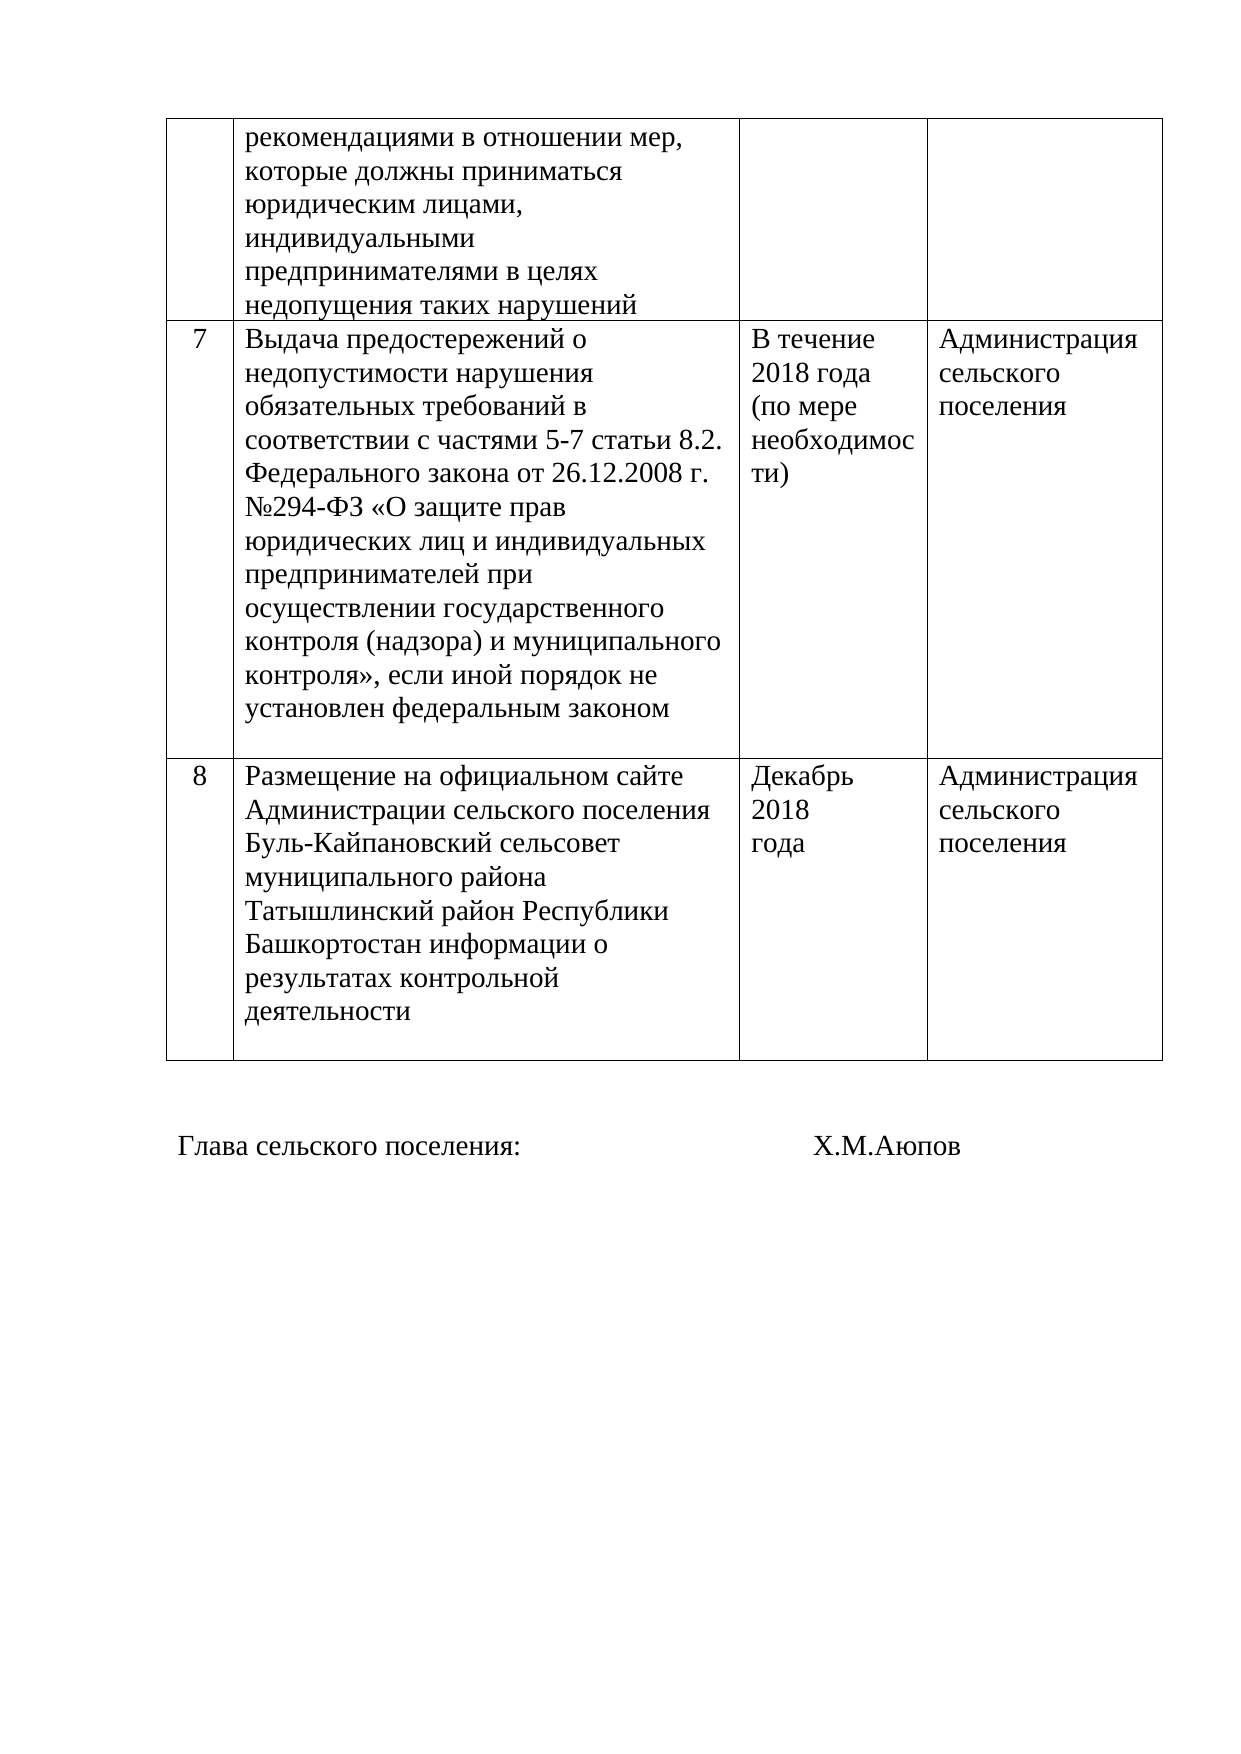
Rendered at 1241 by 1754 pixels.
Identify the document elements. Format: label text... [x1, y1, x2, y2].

table_cell 6 [167, 119, 233, 320]
table_cell 8 [167, 759, 233, 1060]
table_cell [928, 119, 1162, 320]
text Глава сельского поселения: Х.М.Аюпов [177, 1128, 1152, 1162]
table_cell В течение 2018 года (по мере необходимости) [740, 321, 927, 757]
table_cell 7 [167, 321, 233, 757]
table_cell Администрация сельского поселения [928, 759, 1162, 1060]
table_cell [740, 119, 927, 320]
table_cell Декабрь 2018 года [740, 759, 927, 1060]
table_cell Администрация сельского поселения [928, 321, 1162, 757]
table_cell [234, 119, 739, 320]
table_cell Размещение на официальном сайте Администрации сельского поселения Буль-Кайпановский сельсовет муниципального района Татышлинский район Республики Башкортостан информации о результатах контрольной деятельности [234, 759, 739, 1060]
table_cell Выдача предостережений о недопустимости нарушения обязательных требований в соответствии с частями 5-7 статьи 8.2. Федерального закона от 26.12.2008 г. №294-ФЗ «О защите прав юридических лиц и индивидуальных предпринимателей при осуществлении государственного контроля (надзора) и муниципального контроля», если иной порядок не установлен федеральным законом [234, 321, 739, 757]
